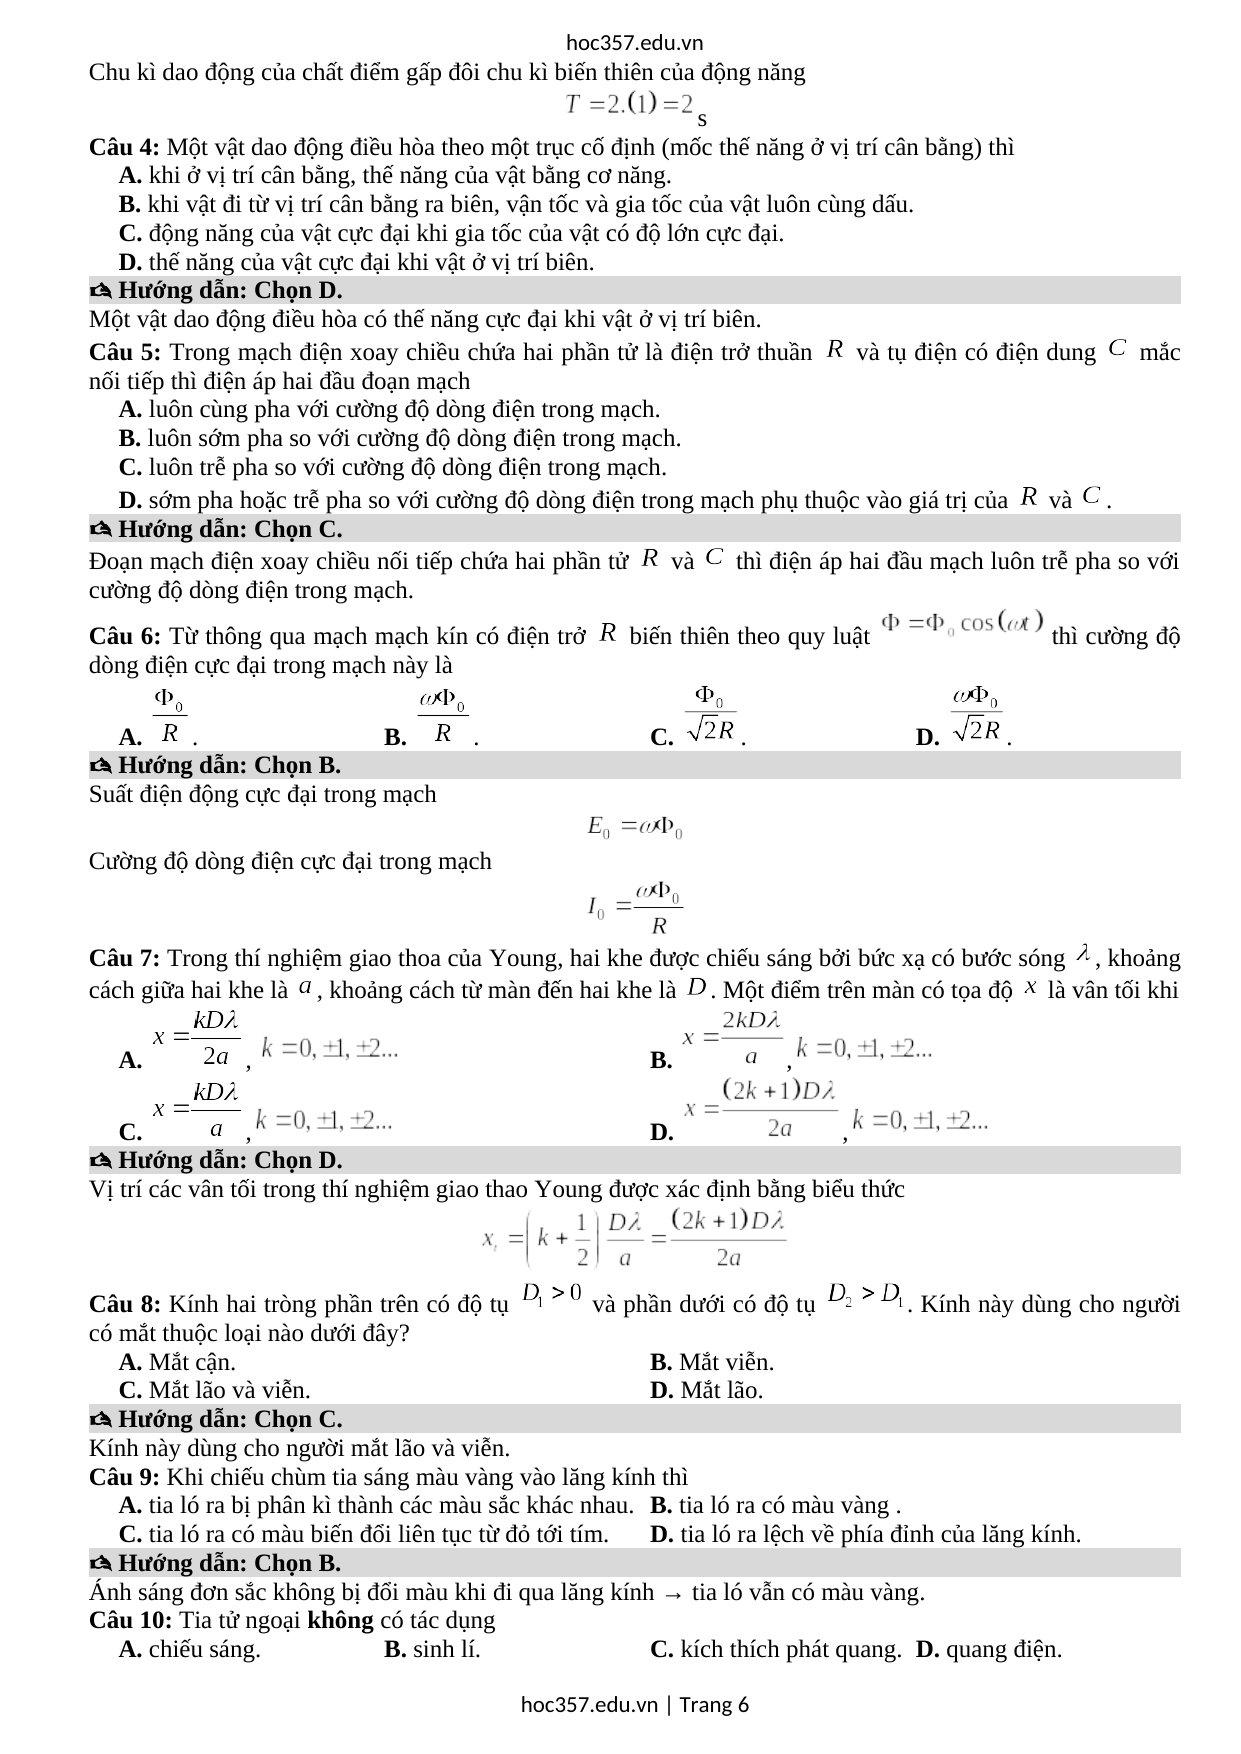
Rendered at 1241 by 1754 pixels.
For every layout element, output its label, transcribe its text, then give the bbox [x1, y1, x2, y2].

text Câu 8: Kính hai tròng phần trên có độ tụ và phần dưới có độ tụ . Kính này dùng cho người có mắt thuộc loại nào dưới đây? [89, 1275, 1181, 1347]
text Hướng dẫn: Chọn D. [89, 1146, 1181, 1174]
text Hướng dẫn: Chọn C. [89, 514, 1181, 542]
text Câu 9: Khi chiếu chùm tia sáng màu vàng vào lăng kính thì [89, 1462, 1181, 1491]
text s [89, 86, 1181, 132]
text Hướng dẫn: Chọn B. [89, 751, 1181, 779]
text Kính này dùng cho người mắt lão và viễn. [89, 1433, 1181, 1462]
text Đoạn mạch điện xoay chiều nối tiếp chứa hai phần tử và thì điện áp hai đầu mạch luôn trễ pha so với cường độ dòng điện trong mạch. [89, 542, 1181, 604]
text A. chiếu sáng. B. sinh lí. C. kích thích phát quang. D. quang điện. [89, 1634, 1181, 1663]
text A. . B. . C. . D. . [89, 678, 1181, 751]
text B. khi vật đi từ vị trí cân bằng ra biên, vận tốc và gia tốc của vật luôn cùng dấu. [89, 189, 1181, 218]
text Câu 10: Tia tử ngoại không có tác dụng [89, 1606, 1181, 1634]
text Chu kì dao động của chất điểm gấp đôi chu kì biến thiên của động năng [89, 57, 1181, 86]
text C. động năng của vật cực đại khi gia tốc của vật có độ lớn cực đại. [89, 218, 1181, 247]
text Hướng dẫn: Chọn B. [89, 1548, 1181, 1577]
text Suất điện động cực đại trong mạch [89, 779, 1181, 808]
text Cường độ dòng điện cực đại trong mạch [89, 846, 1181, 874]
text Câu 7: Trong thí nghiệm giao thoa của Young, hai khe được chiếu sáng bởi bức xạ có bước sóng , khoảng cách giữa hai khe là , khoảng cách từ màn đến hai khe là . Một điểm trên màn có tọa độ là vân tối khi [89, 938, 1181, 1004]
text A. luôn cùng pha với cường độ dòng điện trong mạch. [89, 394, 1181, 423]
text Ánh sáng đơn sắc không bị đổi màu khi đi qua lăng kính → tia ló vẫn có màu vàng. [89, 1577, 1181, 1606]
text D. sớm pha hoặc trễ pha so với cường độ dòng điện trong mạch phụ thuộc vào giá trị của và . [89, 481, 1181, 514]
text A. khi ở vị trí cân bằng, thế năng của vật bằng cơ năng. [89, 161, 1181, 189]
text C. tia ló ra có màu biến đổi liên tục từ đỏ tới tím. D. tia ló ra lệch về phía đỉnh của lăng kính. [89, 1519, 1181, 1548]
text Câu 5: Trong mạch điện xoay chiều chứa hai phần tử là điện trở thuần và tụ điện có điện dung mắc nối tiếp thì điện áp hai đầu đoạn mạch [89, 333, 1181, 394]
text C. Mắt lão và viễn. D. Mắt lão. [89, 1376, 1181, 1404]
text A. , B. , [89, 1004, 1181, 1073]
text A. Mắt cận. B. Mắt viễn. [89, 1347, 1181, 1376]
text Câu 4: Một vật dao động điều hòa theo một trục cố định (mốc thế năng ở vị trí cân bằng) thì [89, 132, 1181, 161]
text Câu 6: Từ thông qua mạch mạch kín có điện trở biến thiên theo quy luật thì cường độ dòng điện cực đại trong mạch này là [89, 604, 1181, 678]
text Một vật dao động điều hòa có thế năng cực đại khi vật ở vị trí biên. [89, 304, 1181, 333]
text Vị trí các vân tối trong thí nghiệm giao thao Young được xác định bằng biểu thức [89, 1174, 1181, 1203]
text D. thế năng của vật cực đại khi vật ở vị trí biên. [89, 247, 1181, 276]
text A. tia ló ra bị phân kì thành các màu sắc khác nhau. B. tia ló ra có màu vàng . [89, 1491, 1181, 1519]
text B. luôn sớm pha so với cường độ dòng điện trong mạch. [89, 423, 1181, 452]
text Hướng dẫn: Chọn D. [89, 276, 1181, 304]
text C. , D. , [89, 1073, 1181, 1146]
text Hướng dẫn: Chọn C. [89, 1404, 1181, 1433]
text C. luôn trễ pha so với cường độ dòng điện trong mạch. [89, 452, 1181, 481]
